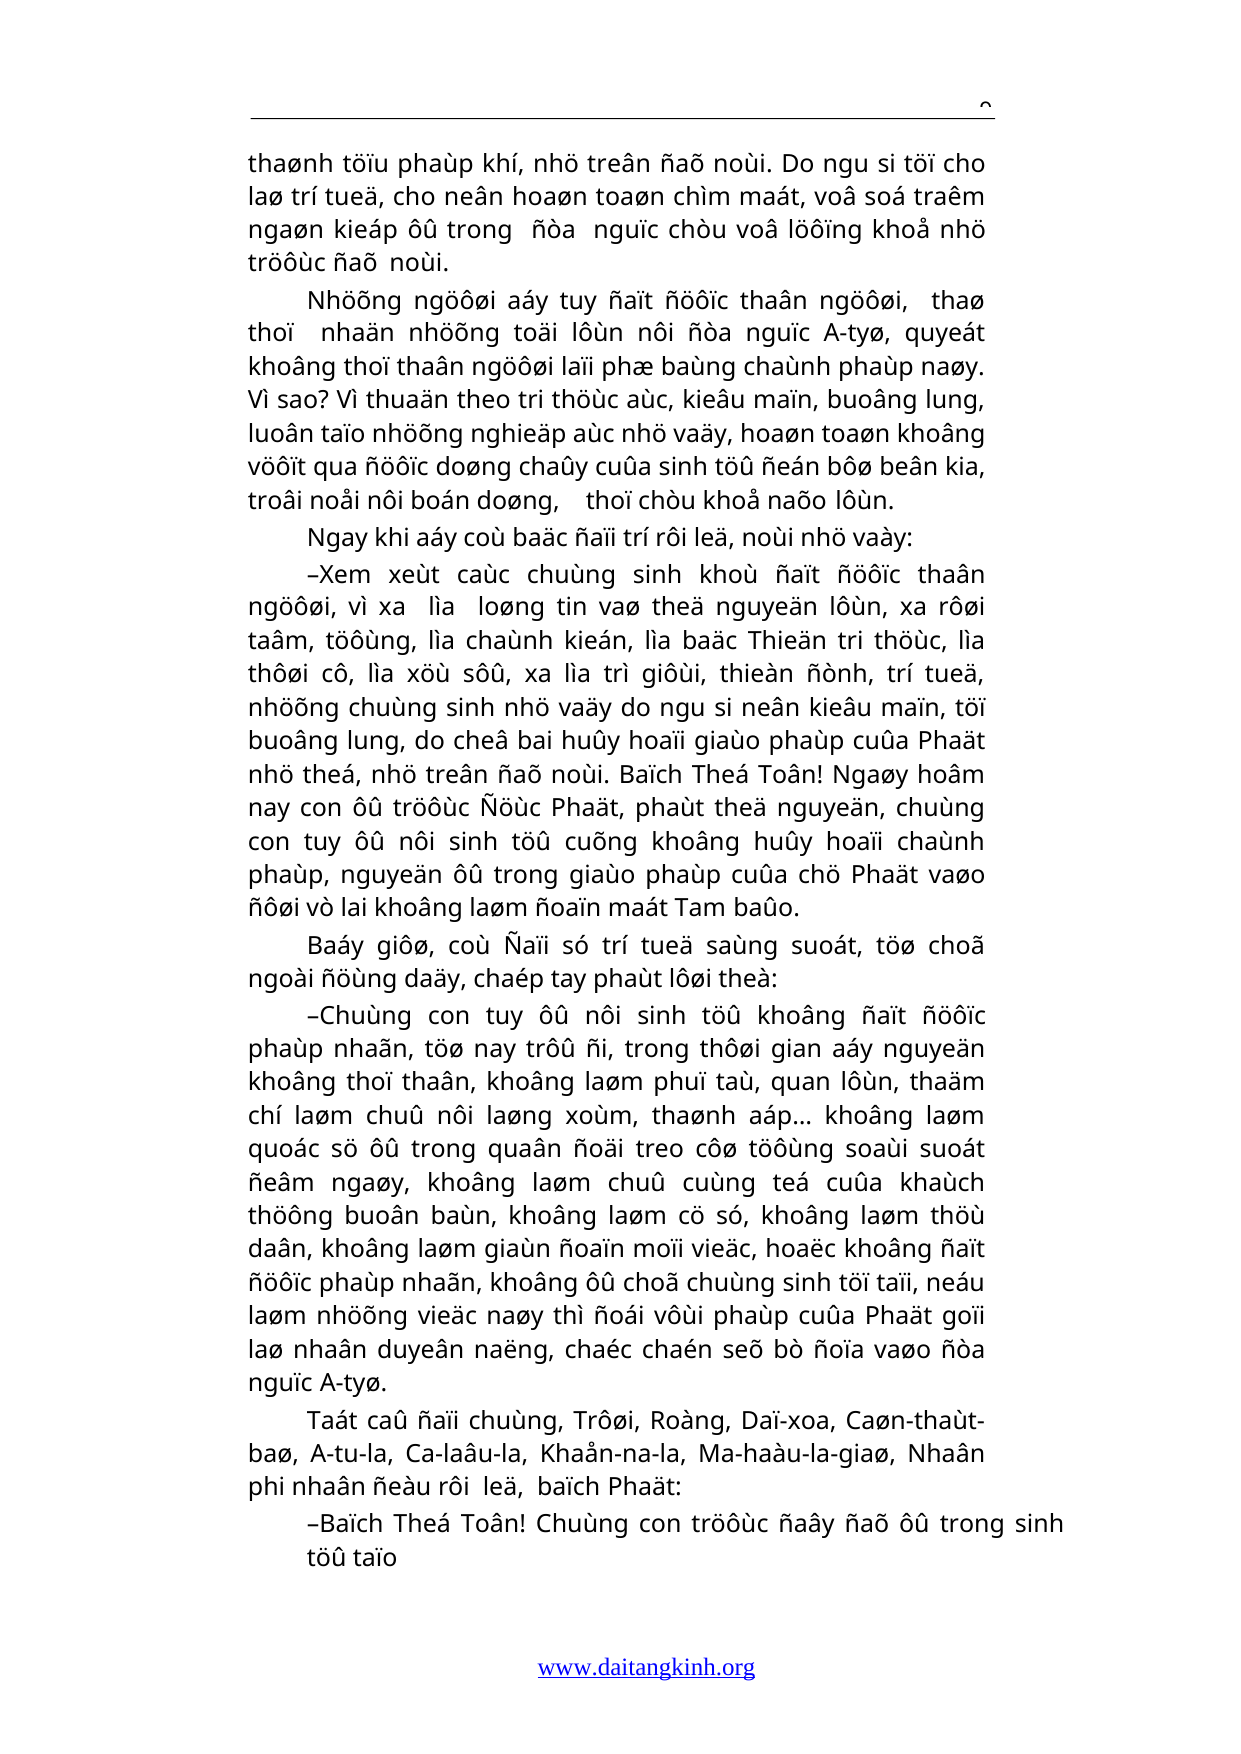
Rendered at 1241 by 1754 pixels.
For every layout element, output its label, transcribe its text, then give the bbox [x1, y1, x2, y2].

text Nhöõng ngöôøi aáy tuy ñaït ñöôïc thaân ngöôøi, thaø thoï nhaän nhöõng toäi lôùn nôi ñòa nguïc A-tyø, quyeát khoâng thoï thaân ngöôøi laïi phæ baùng chaùnh phaùp naøy. Vì sao? Vì thuaän theo tri thöùc aùc, kieâu maïn, buoâng lung, luoân taïo nhöõng nghieäp aùc nhö vaäy, hoaøn toaøn khoâng vöôït qua ñöôïc doøng chaûy cuûa sinh töû ñeán bôø beân kia, troâi noåi nôi boán doøng, thoï chòu khoå naõo lôùn. [248, 282, 986, 516]
text Taát caû ñaïi chuùng, Trôøi, Roàng, Daï-xoa, Caøn-thaùt-baø, A-tu-la, Ca-laâu-la, Khaån-na-la, Ma-haàu-la-giaø, Nhaân phi nhaân ñeàu rôi leä, baïch Phaät: [248, 1402, 986, 1503]
text –Chuùng con tuy ôû nôi sinh töû khoâng ñaït ñöôïc phaùp nhaãn, töø nay trôû ñi, trong thôøi gian aáy nguyeän khoâng thoï thaân, khoâng laøm phuï taù, quan lôùn, thaäm chí laøm chuû nôi laøng xoùm, thaønh aáp… khoâng laøm quoác sö ôû trong quaân ñoäi treo côø töôùng soaùi suoát ñeâm ngaøy, khoâng laøm chuû cuùng teá cuûa khaùch thöông buoân baùn, khoâng laøm cö só, khoâng laøm thöù daân, khoâng laøm giaùn ñoaïn moïi vieäc, hoaëc khoâng ñaït ñöôïc phaùp nhaãn, khoâng ôû choã chuùng sinh töï taïi, neáu laøm nhöõng vieäc naøy thì ñoái vôùi phaùp cuûa Phaät goïi laø nhaân duyeân naëng, chaéc chaén seõ bò ñoïa vaøo ñòa nguïc A-tyø. [248, 998, 986, 1399]
text thaønh töïu phaùp khí, nhö treân ñaõ noùi. Do ngu si töï cho laø trí tueä, cho neân hoaøn toaøn chìm maát, voâ soá traêm ngaøn kieáp ôû trong ñòa nguïc chòu voâ löôïng khoå nhö tröôùc ñaõ noùi. [248, 146, 986, 279]
text www.daitangkinh.org [282, 1652, 1011, 1681]
text Ngay khi aáy coù baäc ñaïi trí rôi leä, noùi nhö vaày: [307, 519, 1065, 553]
text –Baïch Theá Toân! Chuùng con tröôùc ñaây ñaõ ôû trong sinh töû taïo [307, 1506, 1065, 1574]
text –Xem xeùt caùc chuùng sinh khoù ñaït ñöôïc thaân ngöôøi, vì xa lìa loøng tin vaø theä nguyeän lôùn, xa rôøi taâm, töôùng, lìa chaùnh kieán, lìa baäc Thieän tri thöùc, lìa thôøi cô, lìa xöù sôû, xa lìa trì giôùi, thieàn ñònh, trí tueä, nhöõng chuùng sinh nhö vaäy do ngu si neân kieâu maïn, töï buoâng lung, do cheâ bai huûy hoaïi giaùo phaùp cuûa Phaät nhö theá, nhö treân ñaõ noùi. Baïch Theá Toân! Ngaøy hoâm nay con ôû tröôùc Ñöùc Phaät, phaùt theä nguyeän, chuùng con tuy ôû nôi sinh töû cuõng khoâng huûy hoaïi chaùnh phaùp, nguyeän ôû trong giaùo phaùp cuûa chö Phaät vaøo ñôøi vò lai khoâng laøm ñoaïn maát Tam baûo. [248, 556, 986, 924]
text Baáy giôø, coù Ñaïi só trí tueä saùng suoát, töø choã ngoài ñöùng daäy, chaép tay phaùt lôøi theà: [248, 928, 986, 994]
